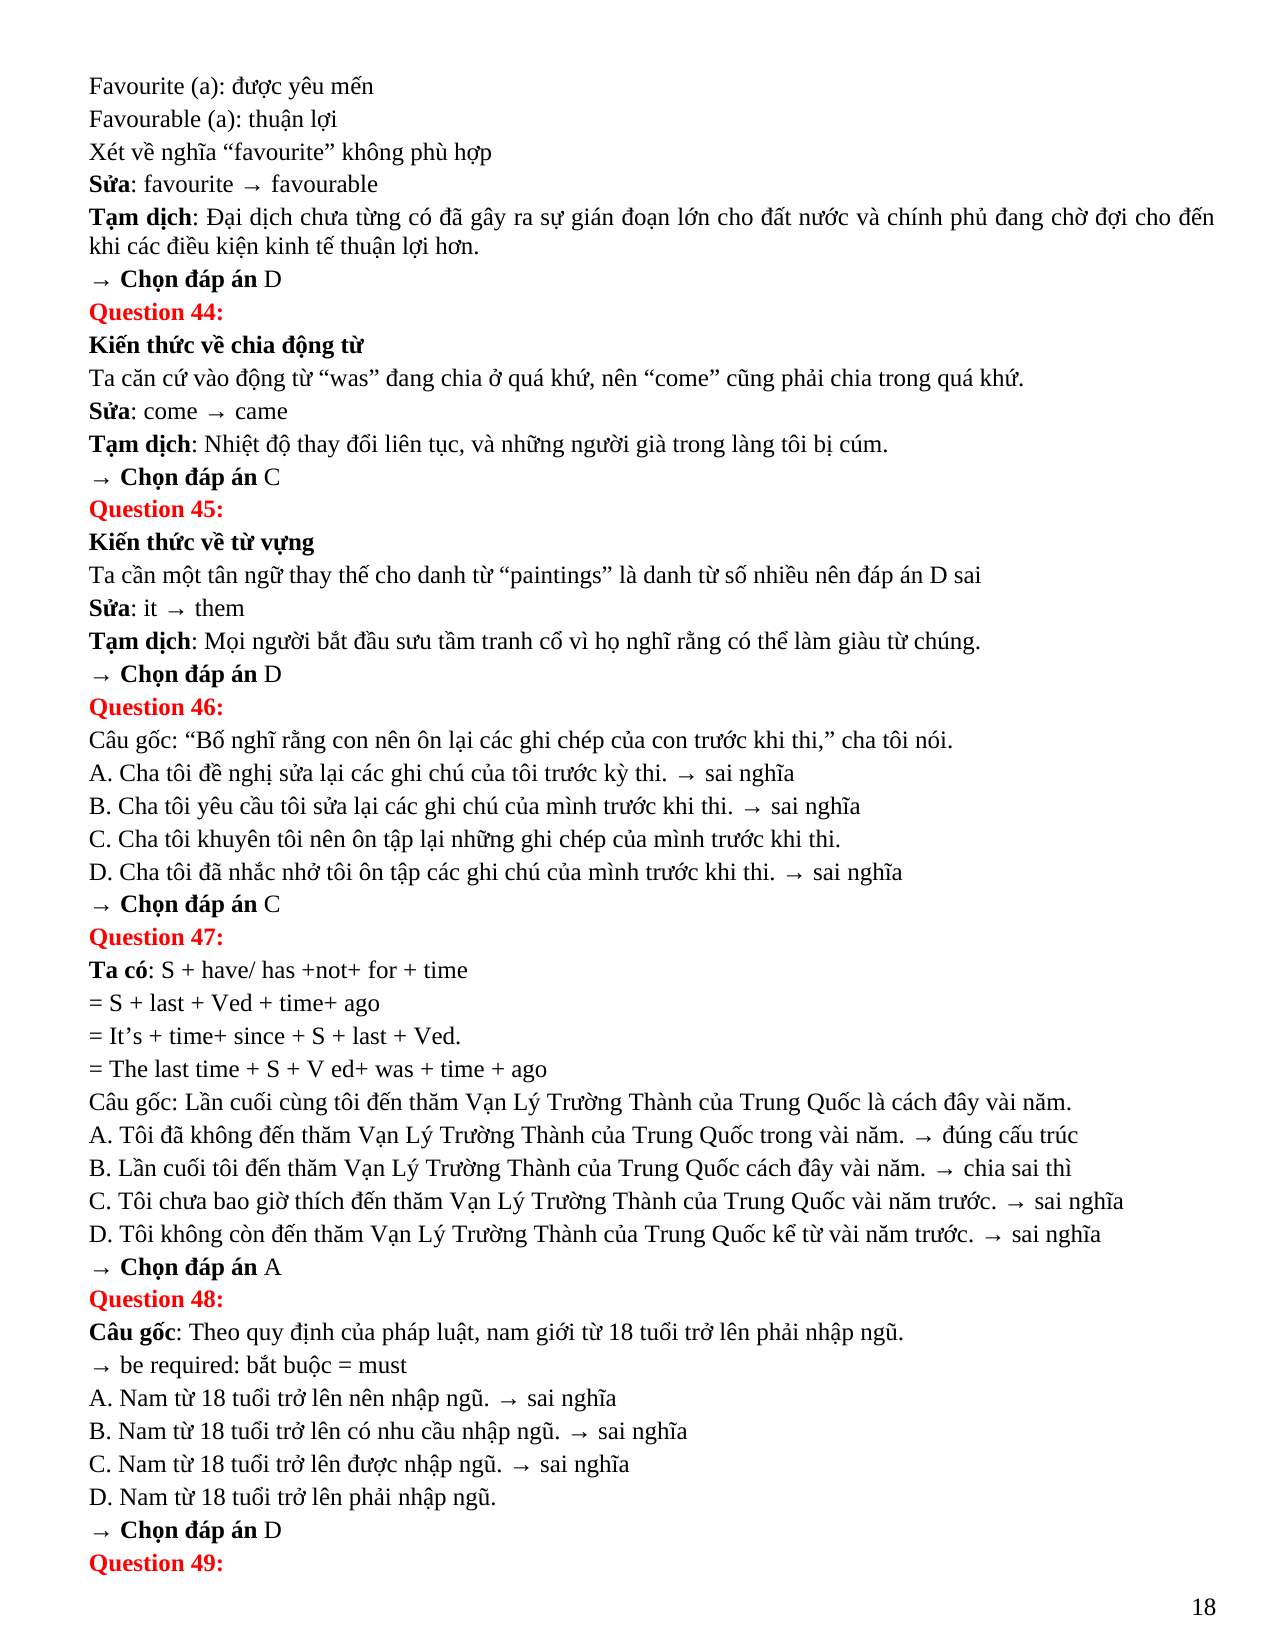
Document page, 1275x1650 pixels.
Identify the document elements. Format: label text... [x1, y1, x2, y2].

text Tạm dịch: Mọi người bắt đầu sưu tầm tranh cổ vì họ nghĩ rằng có thể làm giàu từ chúng. [89, 626, 1216, 655]
text D. Cha tôi đã nhắc nhở tôi ôn tập các ghi chú của mình trước khi thi. → sai nghĩa [89, 857, 1216, 885]
text Favourite (a): được yêu mến [89, 71, 1216, 99]
text Kiến thức về chia động từ [89, 330, 1216, 359]
text Question 45: [89, 494, 1216, 523]
text C. Tôi chưa bao giờ thích đến thăm Vạn Lý Trường Thành của Trung Quốc vài năm trước. → sai nghĩa [89, 1186, 1216, 1214]
text Câu gốc: Theo quy định của pháp luật, nam giới từ 18 tuổi trở lên phải nhập ngũ. [89, 1317, 1216, 1346]
text = It’s + time+ since + S + last + Ved. [89, 1021, 1216, 1050]
text Tạm dịch: Nhiệt độ thay đổi liên tục, và những người già trong làng tôi bị cúm. [89, 429, 1216, 457]
text B. Nam từ 18 tuổi trở lên có nhu cầu nhập ngũ. → sai nghĩa [89, 1416, 1216, 1445]
text D. Tôi không còn đến thăm Vạn Lý Trường Thành của Trung Quốc kể từ vài năm trước. → sai nghĩa [89, 1219, 1216, 1247]
text Kiến thức về từ vựng [89, 527, 1216, 556]
text = S + last + Ved + time+ ago [89, 988, 1216, 1017]
text → Chọn đáp án D [89, 659, 1216, 688]
text Ta cần một tân ngữ thay thế cho danh từ “paintings” là danh từ số nhiều nên đáp án D sai [89, 560, 1216, 589]
text Sửa: it → them [89, 593, 1216, 622]
text Tạm dịch: Đại dịch chưa từng có đã gây ra sự gián đoạn lớn cho đất nước và chính phủ đang chờ đợi cho đến khi các điều kiện kinh tế thuận lợi hơn. [89, 202, 1216, 260]
text Favourable (a): thuận lợi [89, 104, 1216, 132]
text Ta có: S + have/ has +not+ for + time [89, 955, 1216, 984]
text D. Nam từ 18 tuổi trở lên phải nhập ngũ. [89, 1482, 1216, 1511]
text → Chọn đáp án C [89, 889, 1216, 918]
text Question 49: [89, 1548, 1216, 1577]
text Câu gốc: “Bố nghĩ rằng con nên ôn lại các ghi chép của con trước khi thi,” cha tôi nói. [89, 725, 1216, 754]
text C. Nam từ 18 tuổi trở lên được nhập ngũ. → sai nghĩa [89, 1449, 1216, 1478]
text Câu gốc: Lần cuối cùng tôi đến thăm Vạn Lý Trường Thành của Trung Quốc là cách đây vài năm. [89, 1087, 1216, 1116]
text → Chọn đáp án D [89, 264, 1216, 293]
text A. Cha tôi đề nghị sửa lại các ghi chú của tôi trước kỳ thi. → sai nghĩa [89, 758, 1216, 787]
text → Chọn đáp án A [89, 1252, 1216, 1280]
text Question 47: [89, 922, 1216, 951]
text Question 44: [89, 297, 1216, 326]
text C. Cha tôi khuyên tôi nên ôn tập lại những ghi chép của mình trước khi thi. [89, 824, 1216, 852]
text B. Cha tôi yêu cầu tôi sửa lại các ghi chú của mình trước khi thi. → sai nghĩa [89, 791, 1216, 819]
text Sửa: come → came [89, 396, 1216, 424]
text → Chọn đáp án D [89, 1515, 1216, 1544]
text Question 46: [89, 692, 1216, 721]
text Xét về nghĩa “favourite” không phù hợp [89, 137, 1216, 165]
text Ta căn cứ vào động từ “was” đang chia ở quá khứ, nên “come” cũng phải chia trong quá khứ. [89, 363, 1216, 392]
text A. Tôi đã không đến thăm Vạn Lý Trường Thành của Trung Quốc trong vài năm. → đúng cấu trúc [89, 1120, 1216, 1149]
text B. Lần cuối tôi đến thăm Vạn Lý Trường Thành của Trung Quốc cách đây vài năm. → chia sai thì [89, 1153, 1216, 1182]
text → be required: bắt buộc = must [89, 1350, 1216, 1379]
text → Chọn đáp án C [89, 462, 1216, 490]
text = The last time + S + V ed+ was + time + ago [89, 1054, 1216, 1083]
text A. Nam từ 18 tuổi trở lên nên nhập ngũ. → sai nghĩa [89, 1383, 1216, 1412]
text Question 48: [89, 1284, 1216, 1313]
text Sửa: favourite → favourable [89, 169, 1216, 198]
